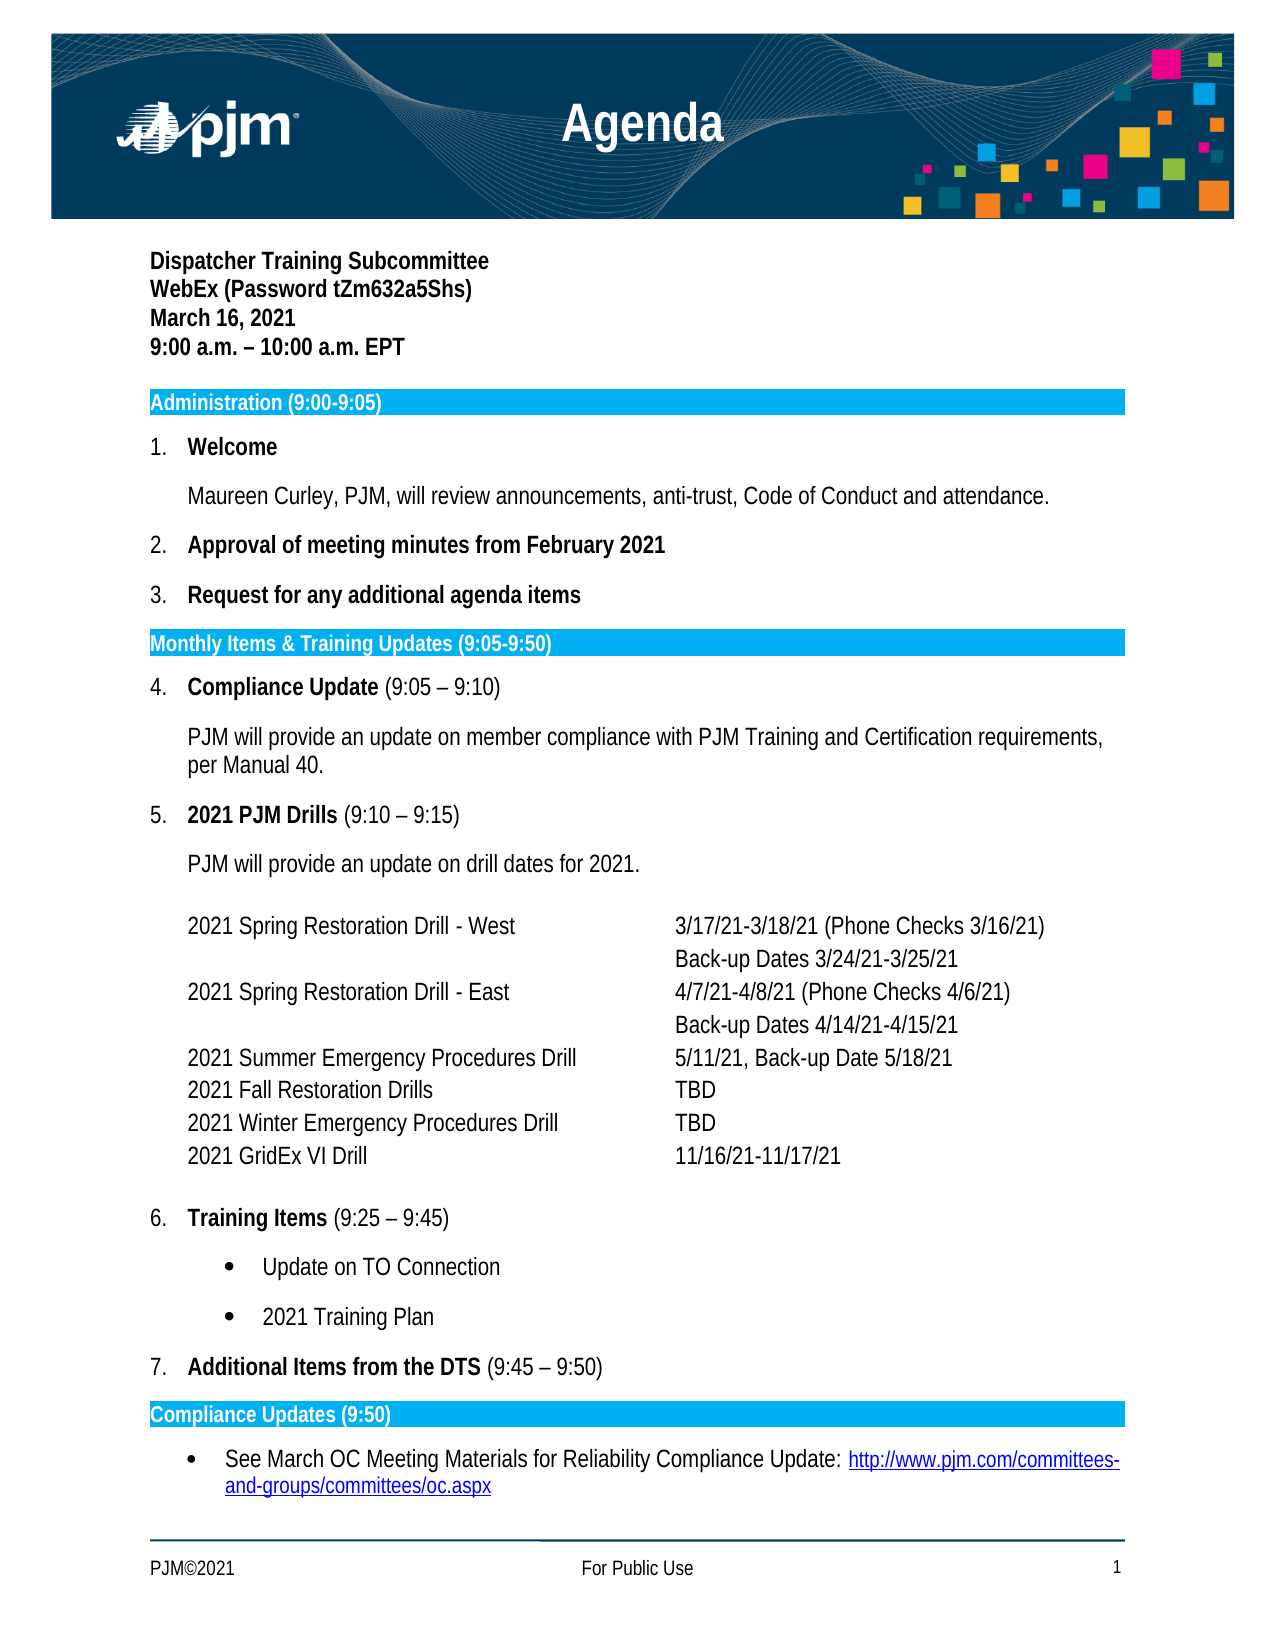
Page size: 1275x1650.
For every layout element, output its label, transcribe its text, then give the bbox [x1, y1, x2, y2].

text March 16, 2021 [150, 303, 1125, 332]
subtitle Request for any additional agenda items [150, 580, 1125, 609]
subtitle Approval of meeting minutes from February 2021 [150, 531, 1125, 559]
subtitle 2021 PJM Drills (9:10 – 9:15) [150, 800, 1125, 828]
list Training Items (9:25 – 9:45) [150, 1203, 1125, 1231]
subtitle Compliance Updates (9:50) [150, 1401, 1125, 1427]
subtitle Back-up Dates 3/24/21-3/25/21 [187, 944, 1125, 972]
subtitle 2021 Fall Restoration Drills TBD [187, 1075, 1125, 1104]
list Additional Items from the DTS (9:45 – 9:50) [150, 1352, 1125, 1380]
subtitle 2021 Summer Emergency Procedures Drill 5/11/21, Back-up Date 5/18/21 [187, 1042, 1125, 1071]
subtitle 2021 Spring Restoration Drill - East 4/7/21-4/8/21 (Phone Checks 4/6/21) [187, 977, 1125, 1005]
subtitle Administration (9:00-9:05) [150, 389, 1125, 415]
subtitle Monthly Items & Training Updates (9:05-9:50) [150, 629, 1125, 656]
picture [51, 32, 1235, 219]
subtitle Welcome [150, 432, 1125, 460]
subtitle Back-up Dates 4/14/21-4/15/21 [187, 1009, 1125, 1038]
list 2021 Training Plan [225, 1302, 1125, 1331]
subtitle Maureen Curley, PJM, will review announcements, anti-trust, Code of Conduct and attendance. [187, 481, 1125, 510]
subtitle 2021 GridEx VI Drill 11/16/21-11/17/21 [187, 1141, 1125, 1170]
text Dispatcher Training Subcommittee [150, 246, 1125, 274]
subtitle 2021 Winter Emergency Procedures Drill TBD [187, 1108, 1125, 1137]
text 9:00 a.m. – 10:00 a.m. EPT [150, 332, 1125, 360]
subtitle See March OC Meeting Materials for Reliability Compliance Update: http://www.pjm.com/committees-and-groups/committees/oc.aspx [187, 1444, 1125, 1499]
subtitle PJM will provide an update on member compliance with PJM Training and Certification requirements, per Manual 40. [187, 722, 1125, 779]
text WebEx (Password tZm632a5Shs) [150, 274, 1125, 303]
subtitle 2021 Spring Restoration Drill - West 3/17/21-3/18/21 (Phone Checks 3/16/21) [187, 911, 1125, 939]
list Update on TO Connection [225, 1252, 1125, 1281]
subtitle PJM will provide an update on drill dates for 2021. [187, 849, 1125, 878]
subtitle Compliance Update (9:05 – 9:10) [150, 672, 1125, 701]
